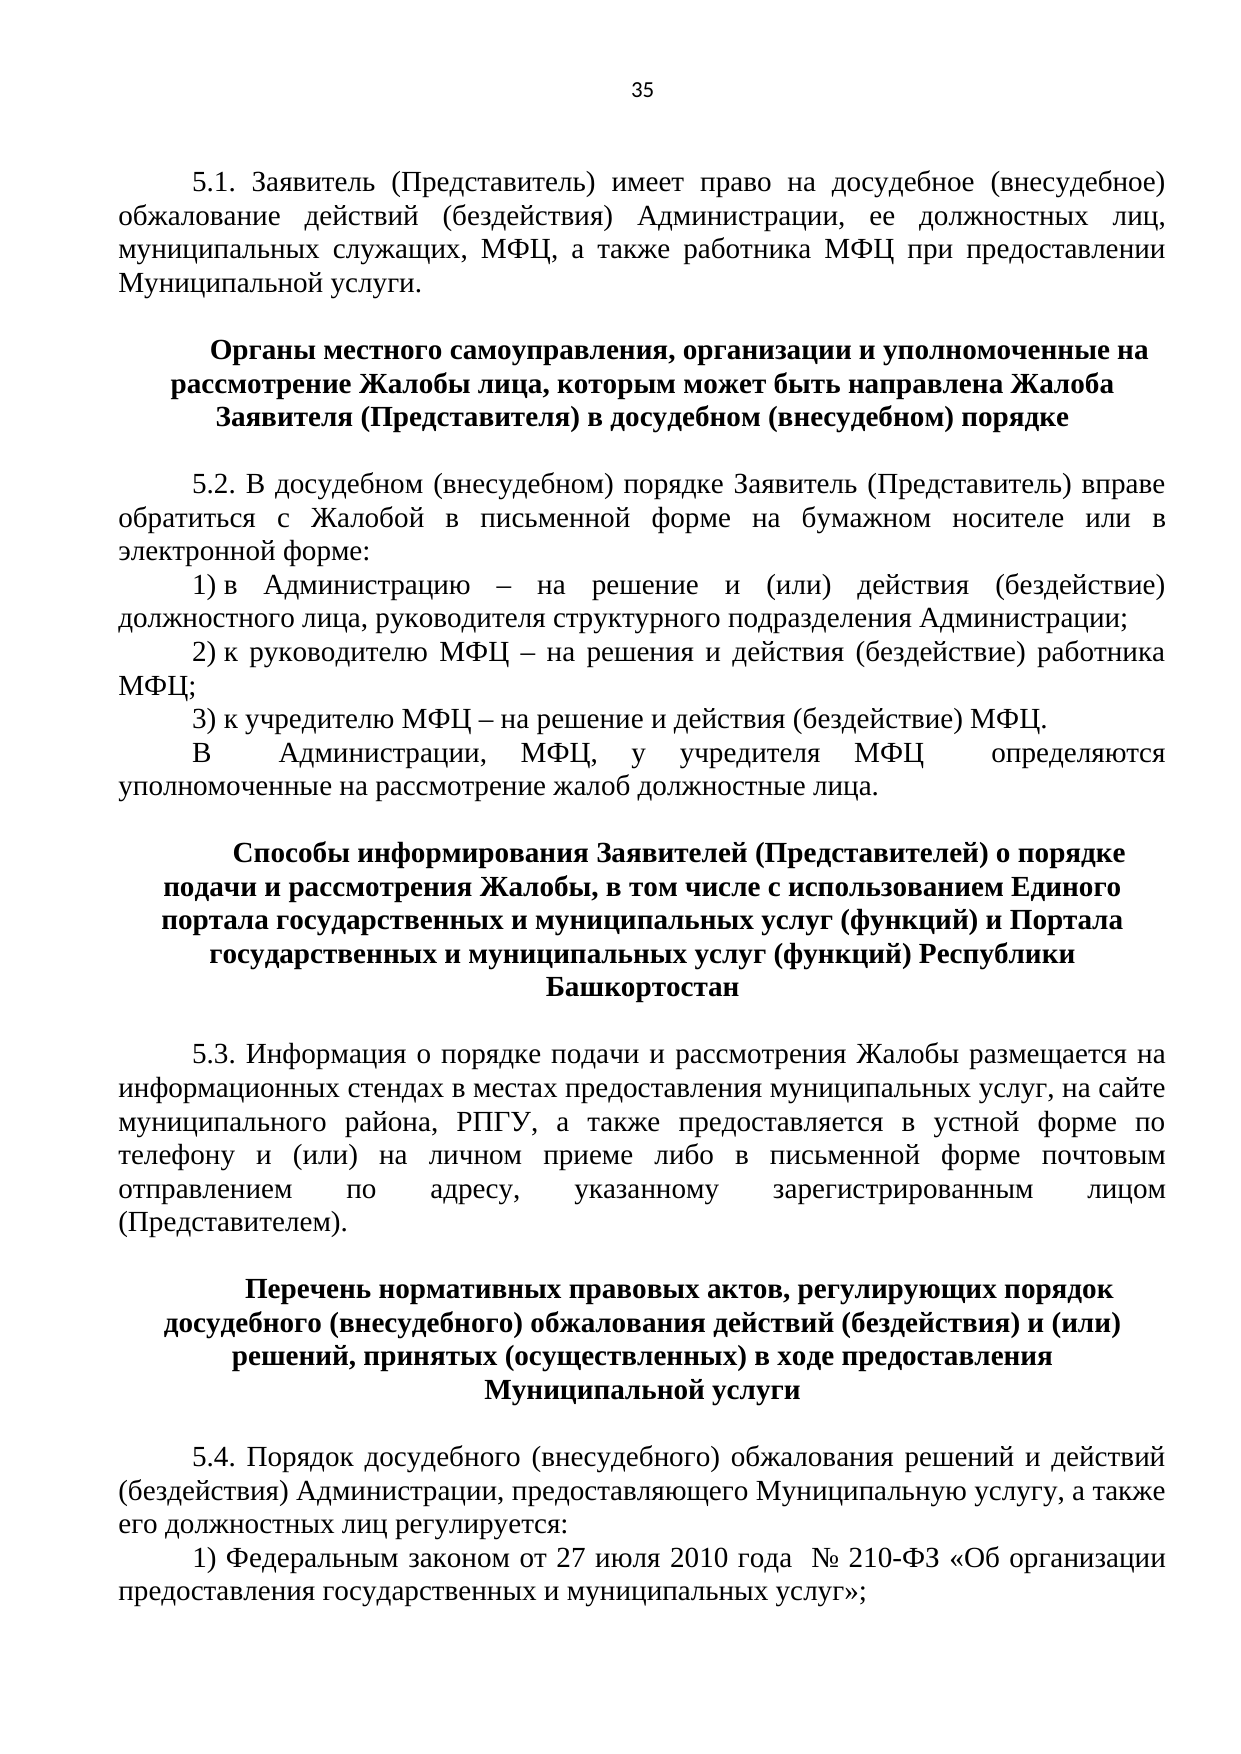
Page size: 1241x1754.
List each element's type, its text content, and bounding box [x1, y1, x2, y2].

text В Администрации, МФЦ, у учредителя МФЦ определяются уполномоченные на рассмотрение жалоб должностные лица. [118, 735, 1167, 802]
text 3) к учредителю МФЦ – на решение и действия (бездействие) МФЦ. [118, 701, 1167, 735]
text 1) Федеральным законом от 27 июля 2010 года № 210-ФЗ «Об организации предоставления государственных и муниципальных услуг»; [118, 1540, 1167, 1607]
text Органы местного самоуправления, организации и уполномоченные на рассмотрение Жалобы лица, которым может быть направлена Жалоба Заявителя (Представителя) в досудебном (внесудебном) порядке [118, 332, 1167, 433]
text Перечень нормативных правовых актов, регулирующих порядок досудебного (внесудебного) обжалования действий (бездействия) и (или) решений, принятых (осуществленных) в ходе предоставления Муниципальной услуги [118, 1271, 1167, 1406]
text 5.1. Заявитель (Представитель) имеет право на досудебное (внесудебное) обжалование действий (бездействия) Администрации, ее должностных лиц, муниципальных служащих, МФЦ, а также работника МФЦ при предоставлении Муниципальной услуги. [118, 164, 1167, 299]
text 1) в Администрацию – на решение и (или) действия (бездействие) должностного лица, руководителя структурного подразделения Администрации; [118, 567, 1167, 634]
text Способы информирования Заявителей (Представителей) о порядке подачи и рассмотрения Жалобы, в том числе с использованием Единого портала государственных и муниципальных услуг (функций) и Портала государственных и муниципальных услуг (функций) Республики Башкортостан [118, 835, 1167, 1003]
text 5.3. Информация о порядке подачи и рассмотрения Жалобы размещается на информационных стендах в местах предоставления муниципальных услуг, на сайте муниципального района, РПГУ, а также предоставляется в устной форме по телефону и (или) на личном приеме либо в письменной форме почтовым отправлением по адресу, указанному зарегистрированным лицом (Представителем). [118, 1037, 1167, 1238]
text 2) к руководителю МФЦ – на решения и действия (бездействие) работника МФЦ; [118, 634, 1167, 701]
text 5.4. Порядок досудебного (внесудебного) обжалования решений и действий (бездействия) Администрации, предоставляющего Муниципальную услугу, а также его должностных лиц регулируется: [118, 1439, 1167, 1540]
text 5.2. В досудебном (внесудебном) порядке Заявитель (Представитель) вправе обратиться с Жалобой в письменной форме на бумажном носителе или в электронной форме: [118, 466, 1167, 567]
